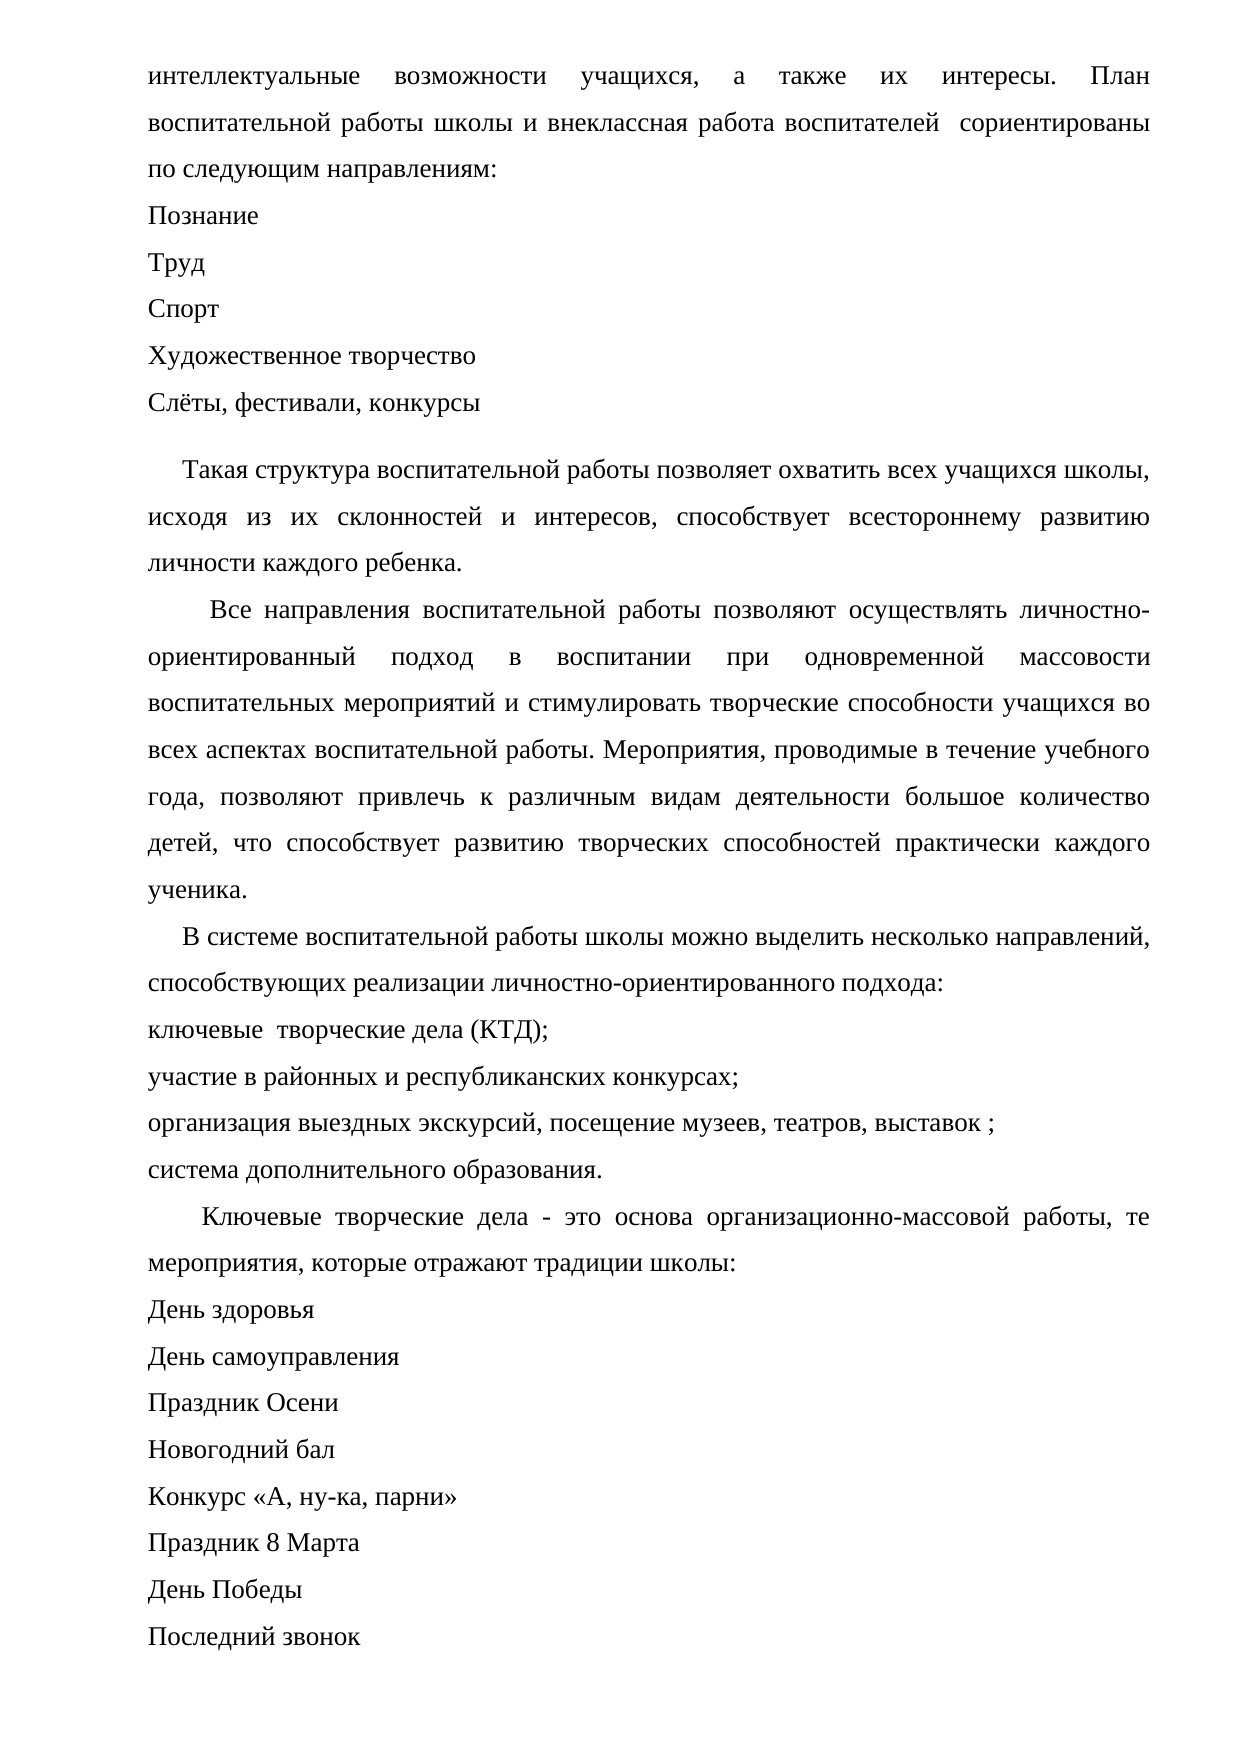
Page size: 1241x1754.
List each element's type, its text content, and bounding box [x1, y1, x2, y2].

text Спорт [148, 292, 1152, 323]
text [148, 59, 1152, 183]
text День здоровья [148, 1293, 1152, 1324]
text Познание [148, 199, 1152, 230]
text Труд [148, 246, 1152, 277]
text Все направления воспитательной работы позволяют осуществлять личностно-ориентированный подход в воспитании при одновременной массовости воспитательных мероприятий и стимулировать творческие способности учащихся во всех аспектах воспитательной работы. Мероприятия, проводимые в течение учебного года, позволяют привлечь к различным видам деятельности большое количество детей, что способствует развитию творческих способностей практически каждого ученика. [148, 593, 1152, 904]
text День самоуправления [148, 1340, 1152, 1371]
text организация выездных экскурсий, посещение музеев, театров, выставок ; [148, 1107, 1152, 1138]
text Слёты, фестивали, конкурсы [148, 386, 1152, 417]
text Ключевые творческие дела - это основа организационно-массовой работы, те мероприятия, которые отражают традиции школы: [148, 1200, 1152, 1278]
text Праздник 8 Марта [148, 1527, 1152, 1558]
text система дополнительного образования. [148, 1153, 1152, 1184]
text Художественное творчество [148, 339, 1152, 370]
text Такая структура воспитательной работы позволяет охватить всех учащихся школы, исходя из их склонностей и интересов, способствует всестороннему развитию личности каждого ребенка. [148, 453, 1152, 578]
text Последний звонок [148, 1620, 1152, 1651]
text В системе воспитательной работы школы можно выделить несколько направлений, способствующих реализации личностно-ориентированного подхода: [148, 920, 1152, 998]
text День Победы [148, 1573, 1152, 1604]
text ключевые творческие дела (КТД); [148, 1013, 1152, 1044]
text Новогодний бал [148, 1433, 1152, 1464]
text Праздник Осени [148, 1387, 1152, 1418]
text участие в районных и республиканских конкурсах; [148, 1060, 1152, 1091]
text Конкурс «А, ну-ка, парни» [148, 1480, 1152, 1511]
